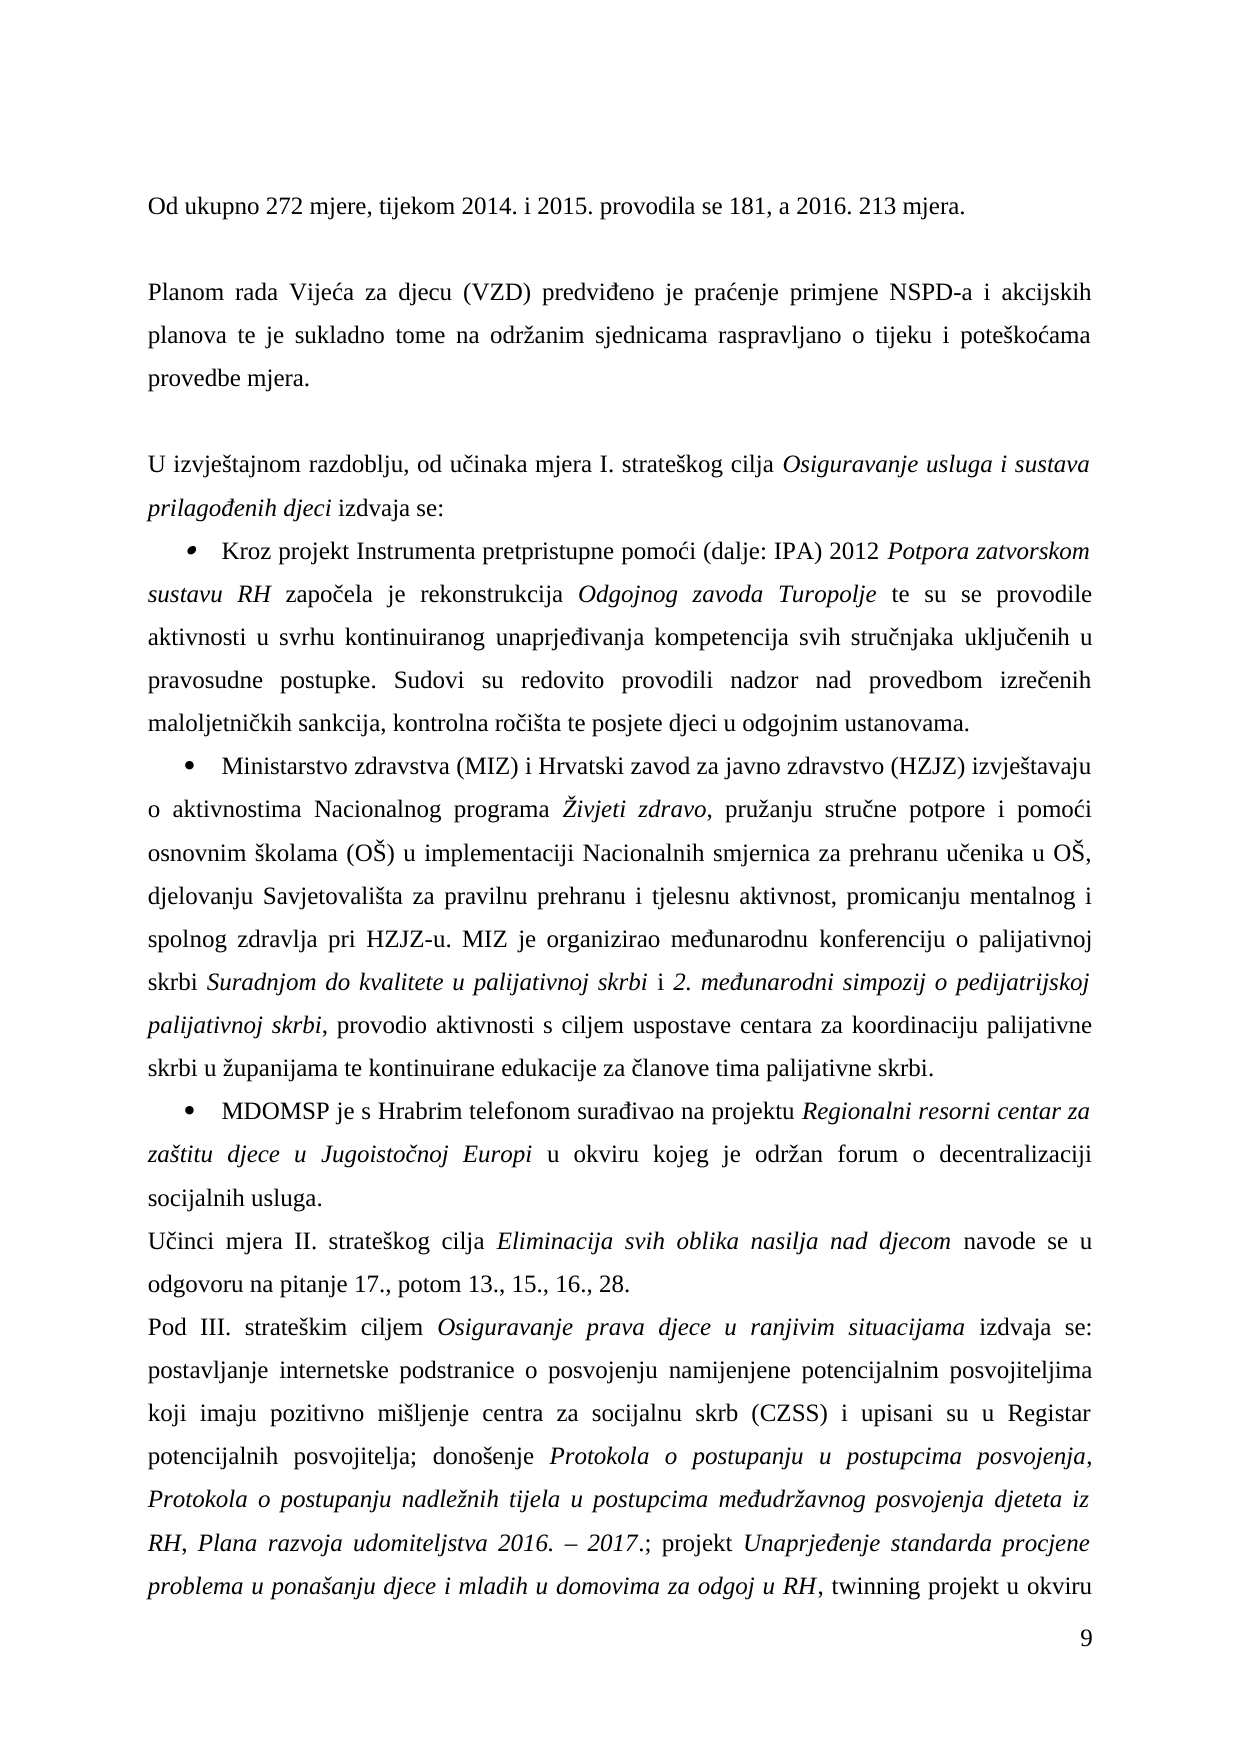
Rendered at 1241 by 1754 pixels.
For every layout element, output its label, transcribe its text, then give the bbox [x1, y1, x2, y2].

list MDOMSP je s Hrabrim telefonom surađivao na projektu Regionalni resorni centar za zaštitu djece u Jugoistočnoj Europi u okviru kojeg je održan forum o decentralizaciji socijalnih usluga. [148, 1096, 1092, 1211]
text Planom rada Vijeća za djecu (VZD) predviđeno je praćenje primjene NSPD-a i akcijskih planova te je sukladno tome na održanim sjednicama raspravljano o tijeku i poteškoćama provedbe mjera. [148, 277, 1092, 392]
text Od ukupno 272 mjere, tijekom 2014. i 2015. provodila se 181, a 2016. 213 mjera. [148, 191, 1092, 219]
list Ministarstvo zdravstva (MIZ) i Hrvatski zavod za javno zdravstvo (HZJZ) izvještavaju o aktivnostima Nacionalnog programa Živjeti zdravo, pružanju stručne potpore i pomoći osnovnim školama (OŠ) u implementaciji Nacionalnih smjernica za prehranu učenika u OŠ, djelovanju Savjetovališta za pravilnu prehranu i tjelesnu aktivnost, promicanju mentalnog i spolnog zdravlja pri HZJZ-u. MIZ je organizirao međunarodnu konferenciju o palijativnoj skrbi Suradnjom do kvalitete u palijativnoj skrbi i 2. međunarodni simpozij o pedijatrijskoj palijativnoj skrbi, provodio aktivnosti s ciljem uspostave centara za koordinaciju palijativne skrbi u županijama te kontinuirane edukacije za članove tima palijativne skrbi. [148, 751, 1092, 1082]
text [148, 1312, 1092, 1599]
text U izvještajnom razdoblju, od učinaka mjera I. strateškog cilja Osiguravanje usluga i sustava prilagođenih djeci izdvaja se: [148, 449, 1092, 521]
text Učinci mjera II. strateškog cilja Eliminacija svih oblika nasilja nad djecom navode se u odgovoru na pitanje 17., potom 13., 15., 16., 28. [148, 1226, 1092, 1298]
list Kroz projekt Instrumenta pretpristupne pomoći (dalje: IPA) 2012 Potpora zatvorskom sustavu RH započela je rekonstrukcija Odgojnog zavoda Turopolje te su se provodile aktivnosti u svrhu kontinuiranog unaprjeđivanja kompetencija svih stručnjaka uključenih u pravosudne postupke. Sudovi su redovito provodili nadzor nad provedbom izrečenih maloljetničkih sankcija, kontrolna ročišta te posjete djeci u odgojnim ustanovama. [148, 536, 1092, 737]
